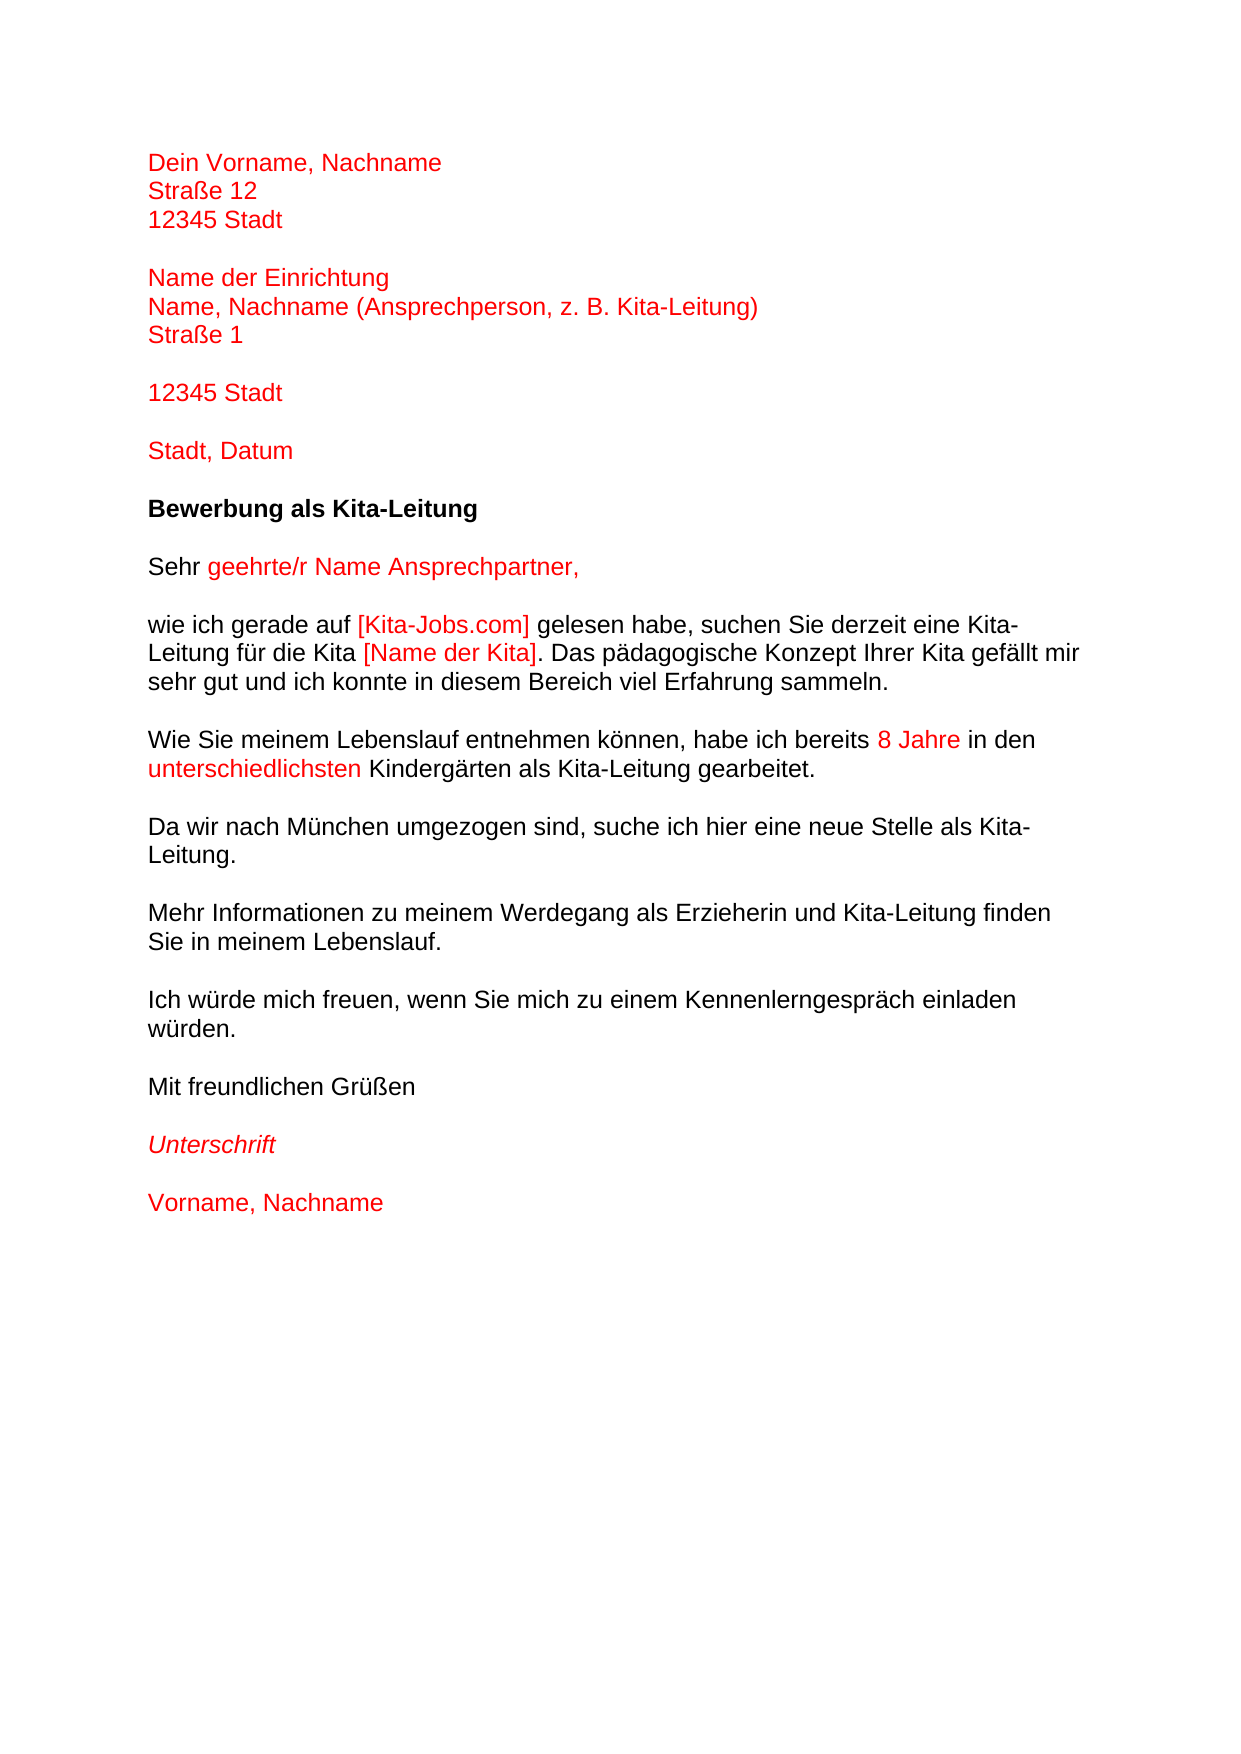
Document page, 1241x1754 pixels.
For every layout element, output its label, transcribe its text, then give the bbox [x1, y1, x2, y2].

text Stadt, Datum [148, 436, 1093, 465]
text Ich würde mich freuen, wenn Sie mich zu einem Kennenlerngespräch einladen würden. [148, 985, 1093, 1043]
text Wie Sie meinem Lebenslauf entnehmen können, habe ich bereits 8 Jahre in den unterschiedlichsten Kindergärten als Kita-Leitung gearbeitet. [148, 725, 1093, 783]
text Name der Einrichtung Name, Nachname (Ansprechperson, z. B. Kita-Leitung) Straße 1 12345 Stadt [148, 263, 1093, 407]
text wie ich gerade auf [Kita-Jobs.com] gelesen habe, suchen Sie derzeit eine Kita-Leitung für die Kita [Name der Kita]. Das pädagogische Konzept Ihrer Kita gefällt mir sehr gut und ich konnte in diesem Bereich viel Erfahrung sammeln. [148, 610, 1093, 696]
text Vorname, Nachname [148, 1188, 1093, 1216]
text Bewerbung als Kita-Leitung [148, 494, 1093, 523]
text Dein Vorname, Nachname Straße 12 12345 Stadt [148, 148, 1093, 234]
text Unterschrift [148, 1130, 1093, 1158]
text Mit freundlichen Grüßen [148, 1072, 1093, 1101]
text Mehr Informationen zu meinem Werdegang als Erzieherin und Kita-Leitung finden Sie in meinem Lebenslauf. [148, 898, 1093, 956]
text Sehr geehrte/r Name Ansprechpartner, [148, 552, 1093, 581]
text Da wir nach München umgezogen sind, suche ich hier eine neue Stelle als Kita-Leitung. [148, 812, 1093, 869]
